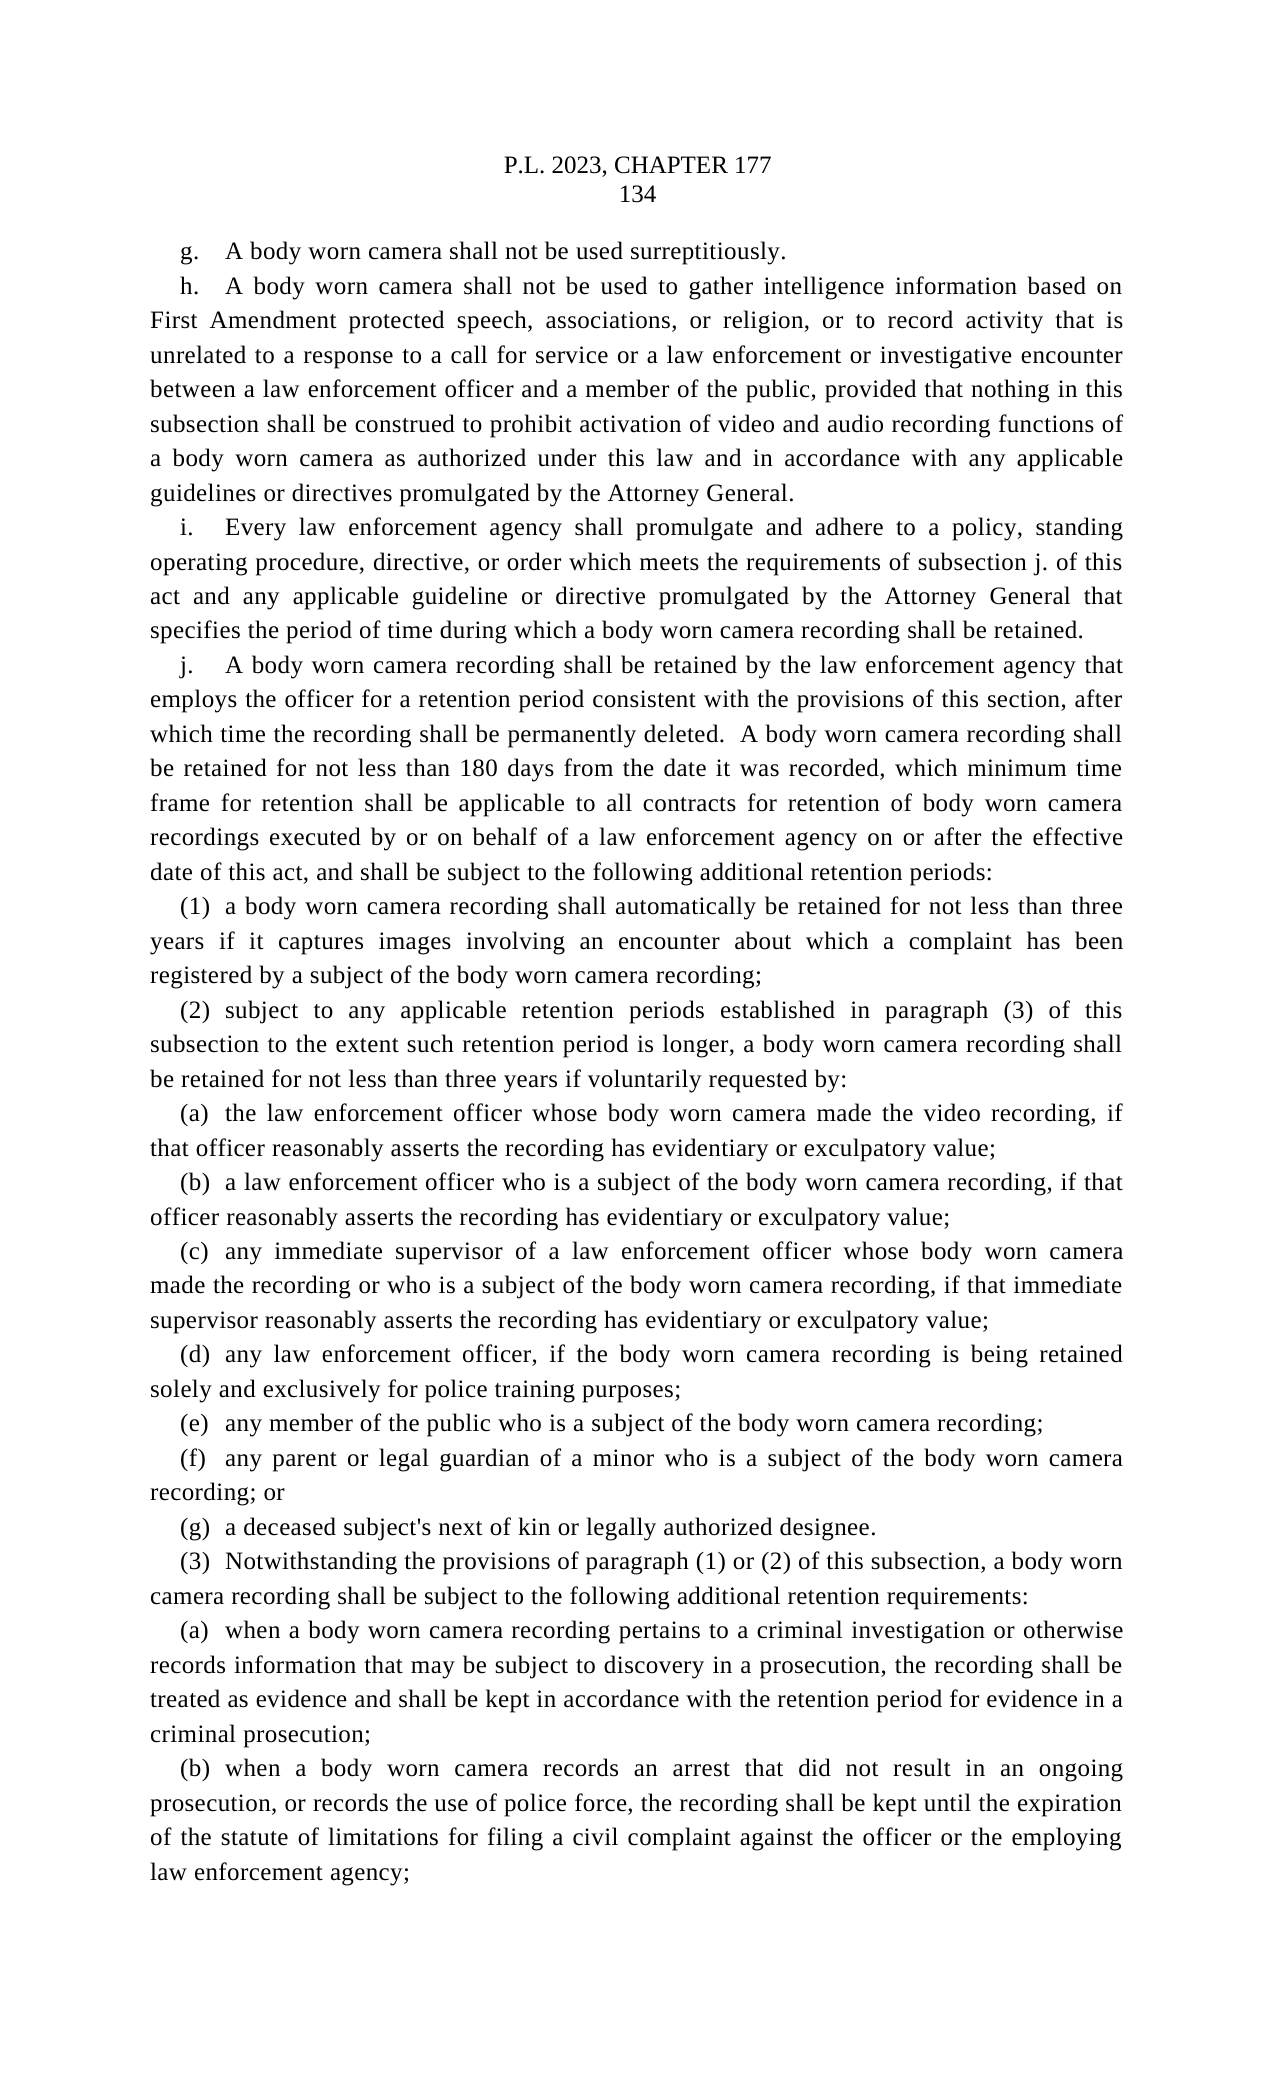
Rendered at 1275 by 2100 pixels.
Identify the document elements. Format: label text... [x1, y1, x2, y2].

text (a) when a body worn camera recording pertains to a criminal investigation or otherwise records information that may be subject to discovery in a prosecution, the recording shall be treated as evidence and shall be kept in accordance with the retention period for evidence in a criminal prosecution; [150, 1615, 1125, 1748]
text (b) when a body worn camera records an arrest that did not result in an ongoing prosecution, or records the use of police force, the recording shall be kept until the expiration of the statute of limitations for filing a civil complaint against the officer or the employing law enforcement agency; [150, 1753, 1125, 1886]
text (2) subject to any applicable retention periods established in paragraph (3) of this subsection to the extent such retention period is longer, a body worn camera recording shall be retained for not less than three years if voluntarily requested by: [150, 995, 1125, 1092]
text (1) a body worn camera recording shall automatically be retained for not less than three years if it captures images involving an encounter about which a complaint has been registered by a subject of the body worn camera recording; [150, 891, 1125, 989]
text (f) any parent or legal guardian of a minor who is a subject of the body worn camera recording; or [150, 1443, 1125, 1506]
text (g) a deceased subject's next of kin or legally authorized designee. [150, 1512, 1125, 1541]
text (a) the law enforcement officer whose body worn camera made the video recording, if that officer reasonably asserts the recording has evidentiary or exculpatory value; [150, 1098, 1125, 1161]
text i. Every law enforcement agency shall promulgate and adhere to a policy, standing operating procedure, directive, or order which meets the requirements of subsection j. of this act and any applicable guideline or directive promulgated by the Attorney General that specifies the period of time during which a body worn camera recording shall be retained. [150, 512, 1125, 644]
text (3) Notwithstanding the provisions of paragraph (1) or (2) of this subsection, a body worn camera recording shall be subject to the following additional retention requirements: [150, 1546, 1125, 1610]
text g. A body worn camera shall not be used surreptitiously. [150, 236, 1125, 265]
text j. A body worn camera recording shall be retained by the law enforcement agency that employs the officer for a retention period consistent with the provisions of this section, after which time the recording shall be permanently deleted. A body worn camera recording shall be retained for not less than 180 days from the date it was recorded, which minimum time frame for retention shall be applicable to all contracts for retention of body worn camera recordings executed by or on behalf of a law enforcement agency on or after the effective date of this act, and shall be subject to the following additional retention periods: [150, 650, 1125, 886]
text (c) any immediate supervisor of a law enforcement officer whose body worn camera made the recording or who is a subject of the body worn camera recording, if that immediate supervisor reasonably asserts the recording has evidentiary or exculpatory value; [150, 1236, 1125, 1334]
text h. A body worn camera shall not be used to gather intelligence information based on First Amendment protected speech, associations, or religion, or to record activity that is unrelated to a response to a call for service or a law enforcement or investigative encounter between a law enforcement officer and a member of the public, provided that nothing in this subsection shall be construed to prohibit activation of video and audio recording functions of a body worn camera as authorized under this law and in accordance with any applicable guidelines or directives promulgated by the Attorney General. [150, 271, 1125, 506]
text (e) any member of the public who is a subject of the body worn camera recording; [150, 1408, 1125, 1437]
text (d) any law enforcement officer, if the body worn camera recording is being retained solely and exclusively for police training purposes; [150, 1339, 1125, 1403]
text (b) a law enforcement officer who is a subject of the body worn camera recording, if that officer reasonably asserts the recording has evidentiary or exculpatory value; [150, 1167, 1125, 1230]
